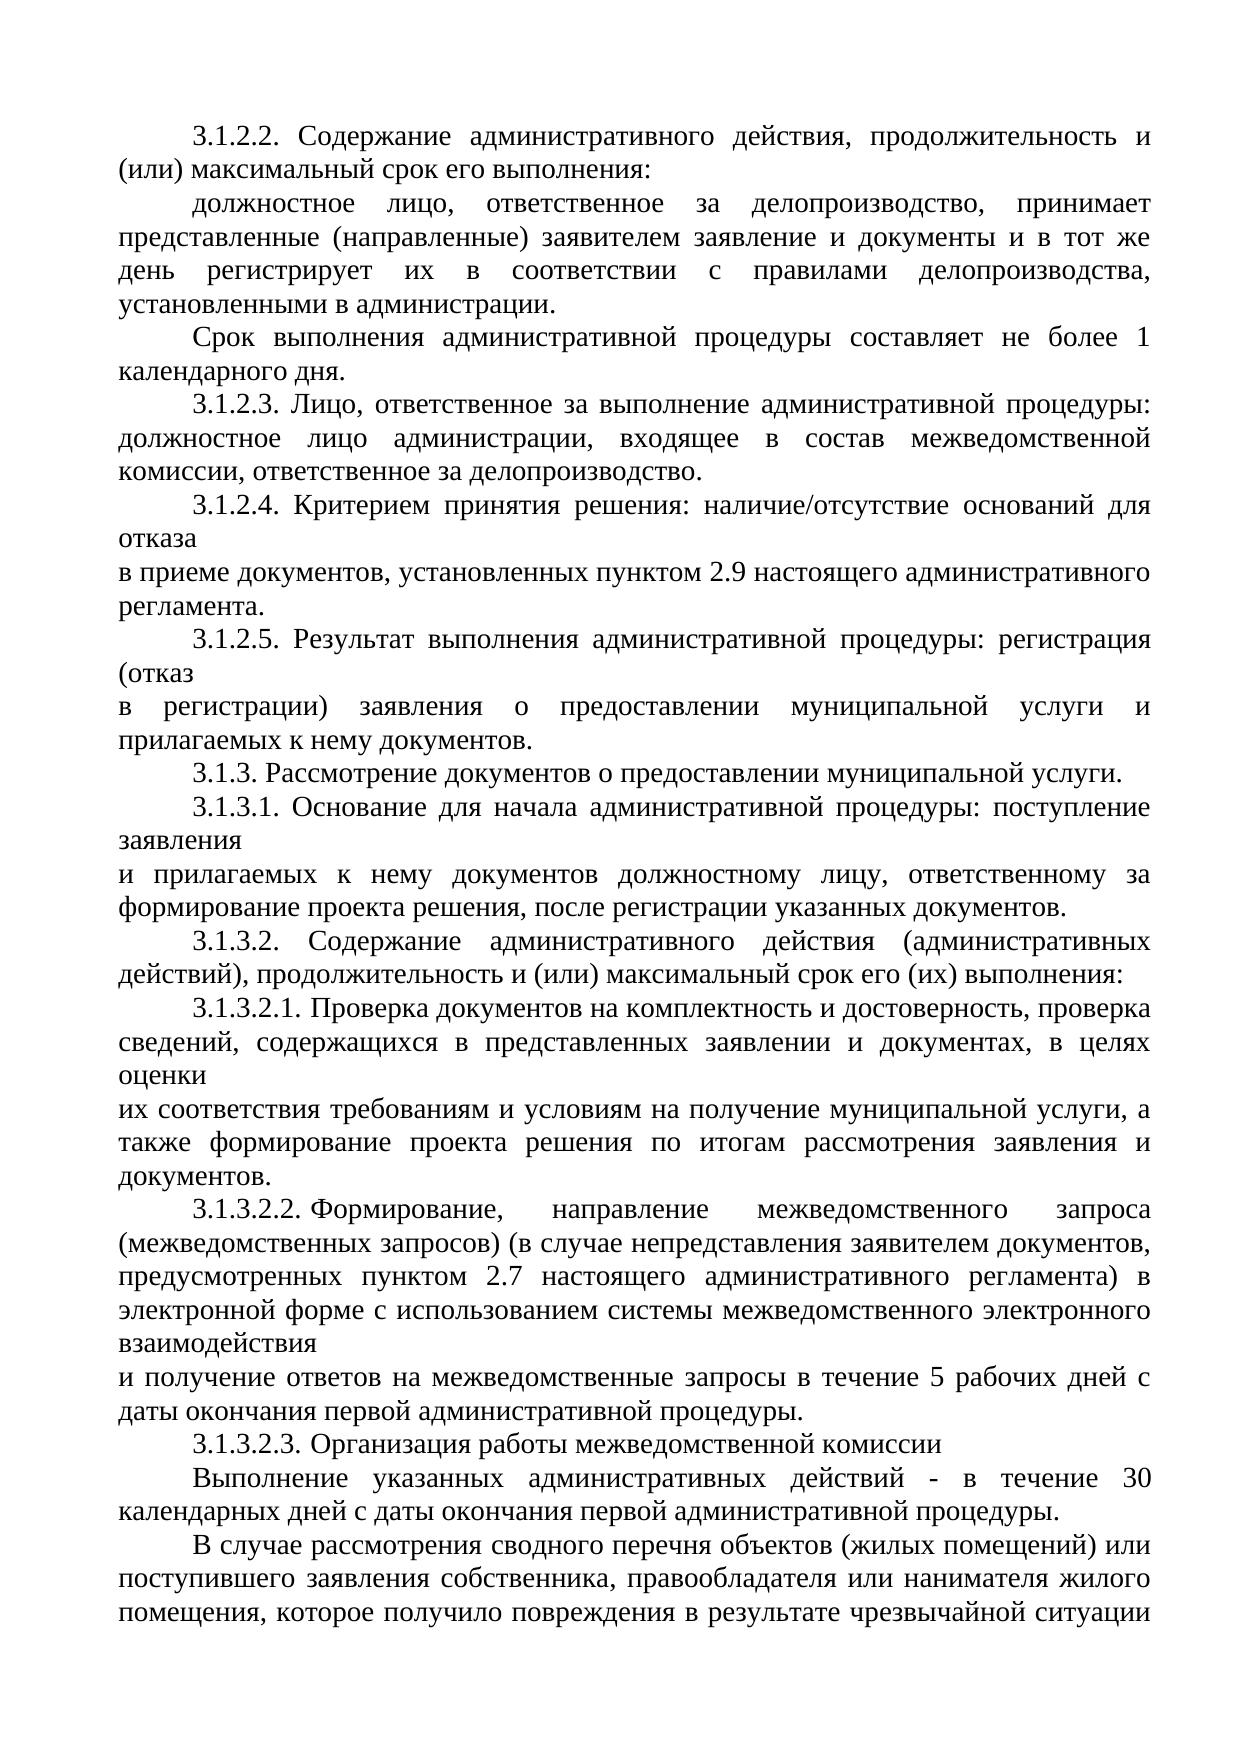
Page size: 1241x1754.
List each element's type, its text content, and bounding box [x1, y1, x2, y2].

text 3.1.3. Рассмотрение документов о предоставлении муниципальной услуги. [118, 755, 1152, 789]
text 3.1.2.2. Содержание административного действия, продолжительность и (или) максимальный срок его выполнения: [118, 118, 1152, 185]
text 3.1.3.1. Основание для начала административной процедуры: поступление заявления и прилагаемых к нему документов должностному лицу, ответственному за формирование проекта решения, после регистрации указанных документов. [118, 789, 1152, 923]
text 3.1.3.2.3. Организация работы межведомственной комиссии [118, 1426, 1152, 1460]
text 3.1.2.5. Результат выполнения административной процедуры: регистрация (отказ в регистрации) заявления о предоставлении муниципальной услуги и прилагаемых к нему документов. [118, 621, 1152, 755]
text должностное лицо, ответственное за делопроизводство, принимает представленные (направленные) заявителем заявление и документы и в тот же день регистрирует их в соответствии с правилами делопроизводства, установленными в администрации. [118, 185, 1152, 319]
text 3.1.2.3. Лицо, ответственное за выполнение административной процедуры: должностное лицо администрации, входящее в состав межведомственной комиссии, ответственное за делопроизводство. [118, 386, 1152, 487]
text Выполнение указанных административных действий - в течение 30 календарных дней с даты окончания первой административной процедуры. [118, 1460, 1152, 1527]
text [118, 1527, 1152, 1627]
text 3.1.2.4. Критерием принятия решения: наличие/отсутствие оснований для отказа в приеме документов, установленных пунктом 2.9 настоящего административного регламента. [118, 487, 1152, 621]
text 3.1.3.2.1. Проверка документов на комплектность и достоверность, проверка сведений, содержащихся в представленных заявлении и документах, в целях оценки их соответствия требованиям и условиям на получение муниципальной услуги, а также формирование проекта решения по итогам рассмотрения заявления и документов. [118, 990, 1152, 1191]
text 3.1.3.2. Содержание административного действия (административных действий), продолжительность и (или) максимальный срок его (их) выполнения: [118, 923, 1152, 990]
text Срок выполнения административной процедуры составляет не более 1 календарного дня. [118, 319, 1152, 386]
text 3.1.3.2.2. Формирование, направление межведомственного запроса (межведомственных запросов) (в случае непредставления заявителем документов, предусмотренных пунктом 2.7 настоящего административного регламента) в электронной форме с использованием системы межведомственного электронного взаимодействия и получение ответов на межведомственные запросы в течение 5 рабочих дней с даты окончания первой административной процедуры. [118, 1191, 1152, 1426]
